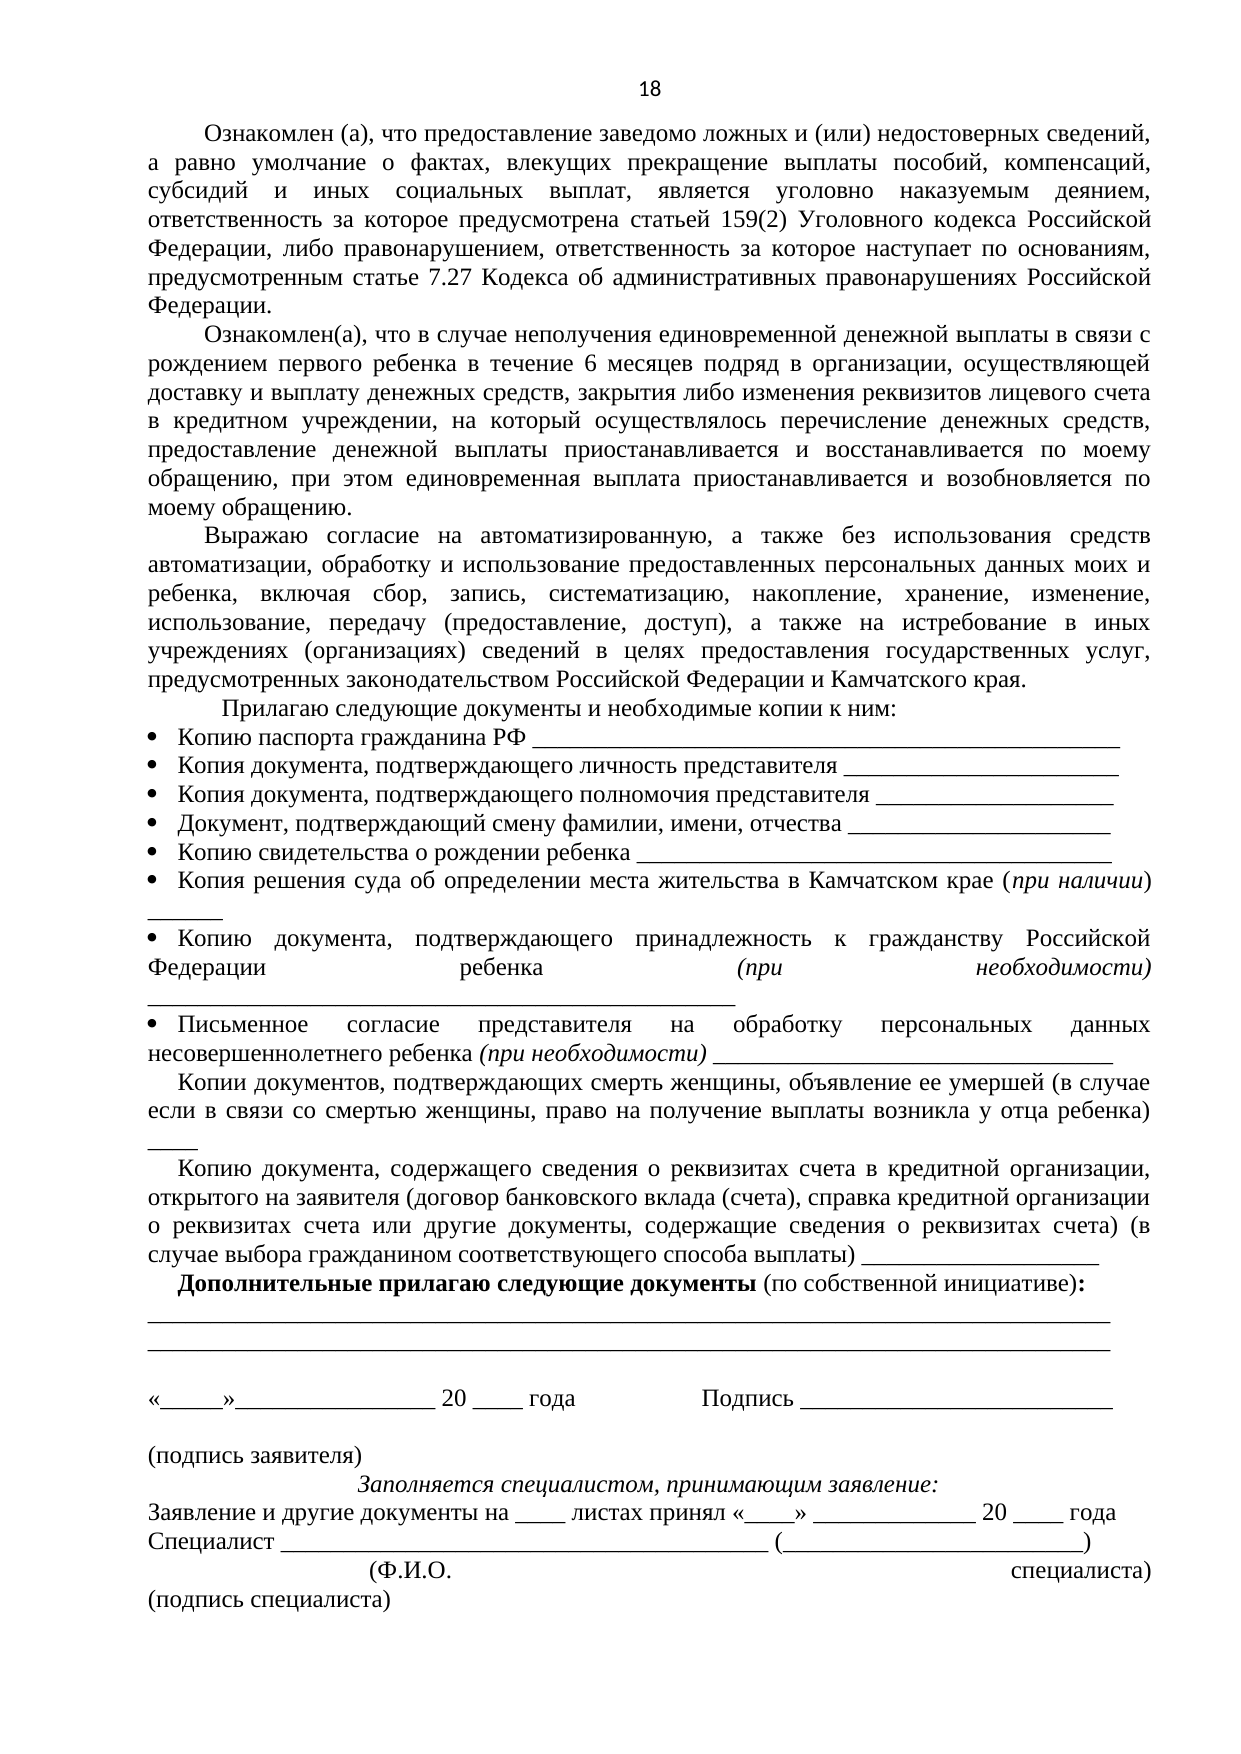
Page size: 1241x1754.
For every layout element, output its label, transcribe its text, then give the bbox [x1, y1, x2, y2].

list Документ, подтверждающий смену фамилии, имени, отчества _____________________ [148, 808, 1152, 837]
list Копия решения суда об определении места жительства в Камчатском крае (при наличии) ______ [148, 866, 1152, 923]
text Ознакомлен (а), что предоставление заведомо ложных и (или) недостоверных сведений, а равно умолчание о фактах, влекущих прекращение выплаты пособий, компенсаций, субсидий и иных социальных выплат, является уголовно наказуемым деянием, ответственность за которое предусмотрена статьей 159(2) Уголовного кодекса Российской Федерации, либо правонарушением, ответственность за которое наступает по основаниям, предусмотренным статье 7.27 Кодекса об административных правонарушениях Российской Федерации. [148, 118, 1152, 319]
list Письменное согласие представителя на обработку персональных данных несовершеннолетнего ребенка (при необходимости) ________________________________ [148, 1009, 1152, 1067]
text  Копию документа, содержащего сведения о реквизитах счета в кредитной организации, открытого на заявителя (договор банковского вклада (счета), справка кредитной организации о реквизитах счета или другие документы, содержащие сведения о реквизитах счета) (в случае выбора гражданином соответствующего способа выплаты) ___________________ [148, 1153, 1152, 1268]
text (подпись заявителя) [148, 1412, 1152, 1469]
list Копию паспорта гражданина РФ _______________________________________________ [148, 722, 1152, 751]
list Копию документа, подтверждающего принадлежность к гражданству Российской Федерации ребенка (при необходимости) _______________________________________________ [148, 923, 1152, 1009]
list Копия документа, подтверждающего личность представителя ______________________ [148, 751, 1152, 779]
text Специалист _______________________________________ (________________________) [148, 1526, 1152, 1555]
text Ознакомлен(а), что в случае неполучения единовременной денежной выплаты в связи с рождением первого ребенка в течение 6 месяцев подряд в организации, осуществляющей доставку и выплату денежных средств, закрытия либо изменения реквизитов лицевого счета в кредитном учреждении, на который осуществлялось перечисление денежных средств, предоставление денежной выплаты приостанавливается и восстанавливается по моему обращению, при этом единовременная выплата приостанавливается и возобновляется по моему обращению. [148, 319, 1152, 521]
list Копию свидетельства о рождении ребенка ______________________________________ [148, 837, 1152, 866]
text _____________________________________________________________________________ [148, 1326, 1152, 1354]
list Копия документа, подтверждающего полномочия представителя ___________________ [148, 779, 1152, 808]
text Заявление и другие документы на ____ листах принял «____» _____________ 20 ____ года [148, 1497, 1152, 1526]
text Дополнительные прилагаю следующие документы (по собственной инициативе): [148, 1268, 1152, 1297]
text Заполняется специалистом, принимающим заявление: [148, 1469, 1152, 1497]
text Прилагаю следующие документы и необходимые копии к ним: [148, 693, 1152, 722]
text Выражаю согласие на автоматизированную, а также без использования средств автоматизации, обработку и использование предоставленных персональных данных моих и ребенка, включая сбор, запись, систематизацию, накопление, хранение, изменение, использование, передачу (предоставление, доступ), а также на истребование в иных учреждениях (организациях) сведений в целях предоставления государственных услуг, предусмотренных законодательством Российской Федерации и Камчатского края. [148, 521, 1152, 693]
text  Копии документов, подтверждающих смерть женщины, объявление ее умершей (в случае если в связи со смертью женщины, право на получение выплаты возникла у отца ребенка) ____ [148, 1067, 1152, 1153]
text (Ф.И.О. специалиста) (подпись специалиста) [148, 1555, 1152, 1612]
text «_____»________________ 20 ____ года Подпись _________________________ [148, 1383, 1152, 1412]
text _____________________________________________________________________________ [148, 1297, 1152, 1326]
